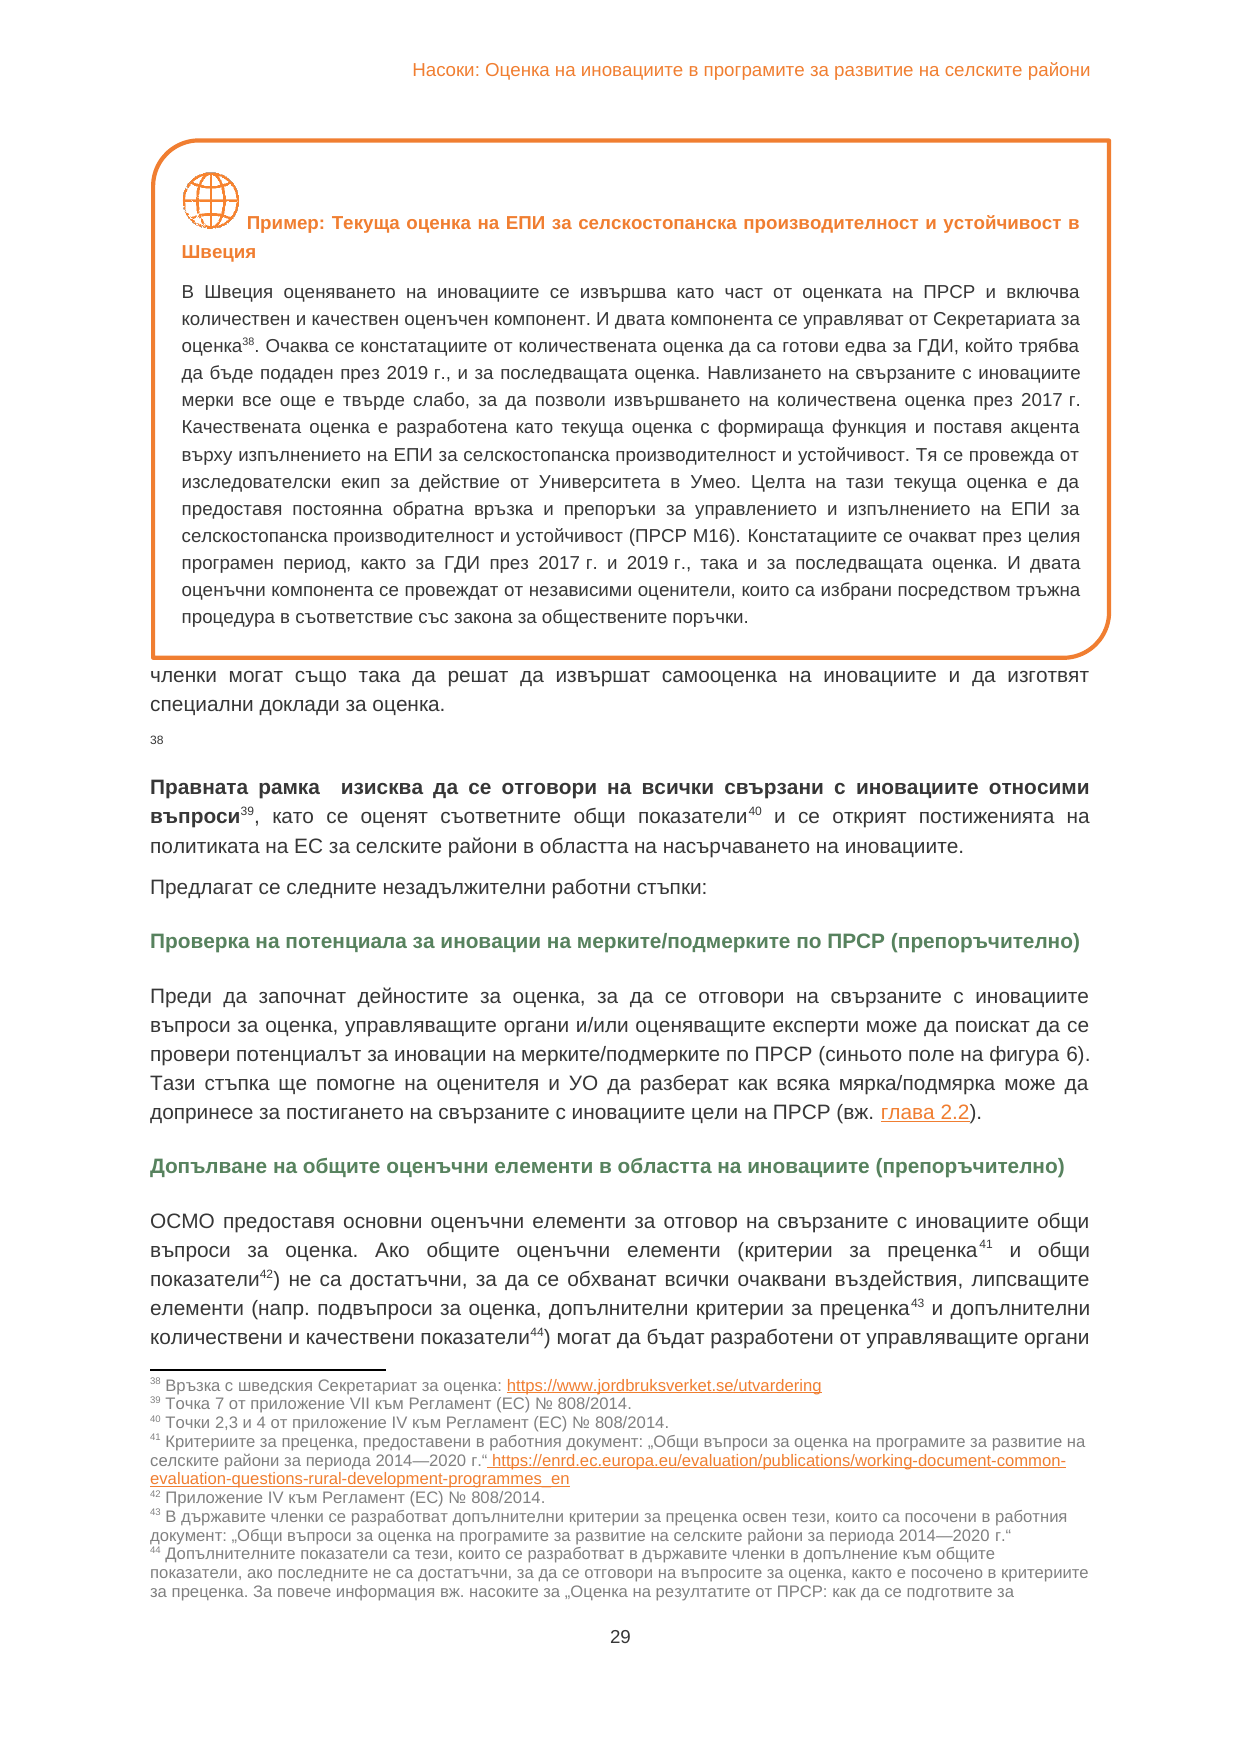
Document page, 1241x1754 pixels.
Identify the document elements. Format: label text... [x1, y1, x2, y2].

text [150, 1203, 1090, 1349]
text Предлагат се следните незадължителни работни стъпки: [150, 870, 1090, 899]
text Правната рамка изисква да се отговори на всички свързани с иновациите относими въпроси, като се оценят съответните общи показатели и се открият постиженията на политиката на ЕС за селските райони в областта на насърчаването на иновациите. [150, 770, 1090, 857]
text Преди да започнат дейностите за оценка, за да се отговори на свързаните с иновациите въпроси за оценка, управляващите органи и/или оценяващите експерти може да поискат да се провери потенциалът за иновации на мерките/подмерките по ПРСР (синьото поле на фигура 6). Тази стъпка ще помогне на оценителя и УО да разберат как всяка мярка/подмярка може да допринесе за постигането на свързаните с иновациите цели на ПРСР (вж. глава 2.2). [150, 978, 1090, 1124]
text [150, 150, 1090, 716]
subtitle Проверка на потенциала за иновации на мерките/подмерките по ПРСР (препоръчително) [150, 924, 1090, 953]
picture [181, 170, 240, 230]
text Допълване на общите оценъчни елементи в областта на иновациите (препоръчително) [150, 1149, 1090, 1178]
